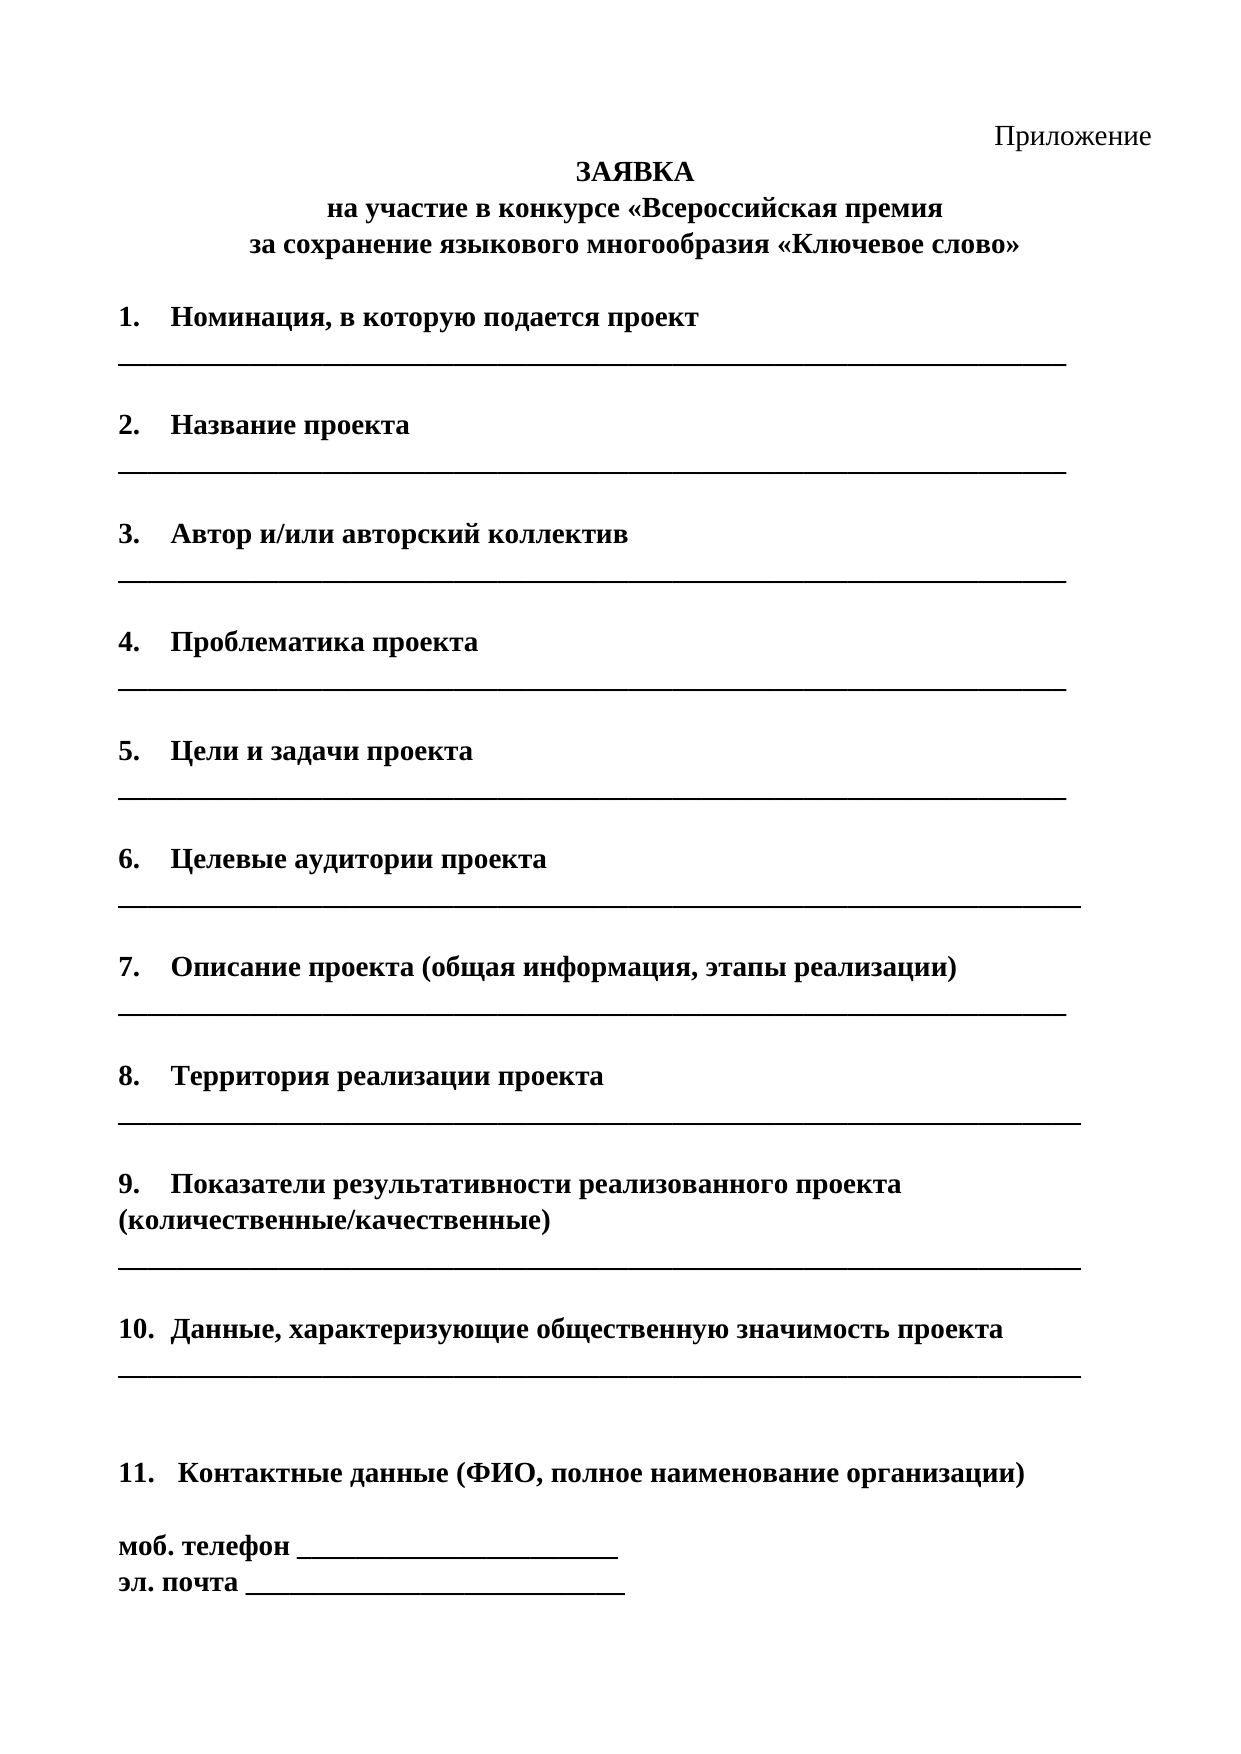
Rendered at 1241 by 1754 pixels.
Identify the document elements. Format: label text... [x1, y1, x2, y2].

list Автор и/или авторский коллектив [118, 516, 1152, 549]
text __________________________________________________________________ [118, 877, 1152, 911]
text __________________________________________________________________ [118, 1347, 1152, 1381]
text эл. почта __________________________ [118, 1564, 1152, 1597]
list Показатели результативности реализованного проекта (количественные/качественные) [118, 1166, 1152, 1236]
text за сохранение языкового многообразия «Ключевое слово» [118, 227, 1152, 260]
list Описание проекта (общая информация, этапы реализации) [118, 949, 1152, 983]
text на участие в конкурсе «Всероссийская премия [118, 190, 1152, 224]
text Приложение [118, 118, 1152, 152]
text _________________________________________________________________ [118, 660, 1152, 694]
list Номинация, в которую подается проект [118, 299, 1162, 332]
list Целевые аудитории проекта [118, 841, 1152, 874]
text _________________________________________________________________ [118, 986, 1152, 1019]
text __________________________________________________________________ [118, 1239, 1152, 1272]
list Цели и задачи проекта [118, 733, 1152, 766]
text моб. телефон ______________________ [118, 1528, 1152, 1561]
text ЗАЯВКА [118, 154, 1152, 188]
list Данные, характеризующие общественную значимость проекта [118, 1311, 1152, 1344]
text _________________________________________________________________ [118, 769, 1152, 802]
list Название проекта [118, 407, 1152, 441]
text __________________________________________________________________ [118, 1094, 1152, 1128]
text _________________________________________________________________ [118, 552, 1152, 585]
text _________________________________________________________________ [118, 335, 1162, 368]
text _________________________________________________________________ [118, 443, 1152, 477]
list Проблематика проекта [118, 624, 1152, 658]
list Контактные данные (ФИО, полное наименование организации) [118, 1456, 1152, 1489]
list Территория реализации проекта [118, 1058, 1152, 1091]
